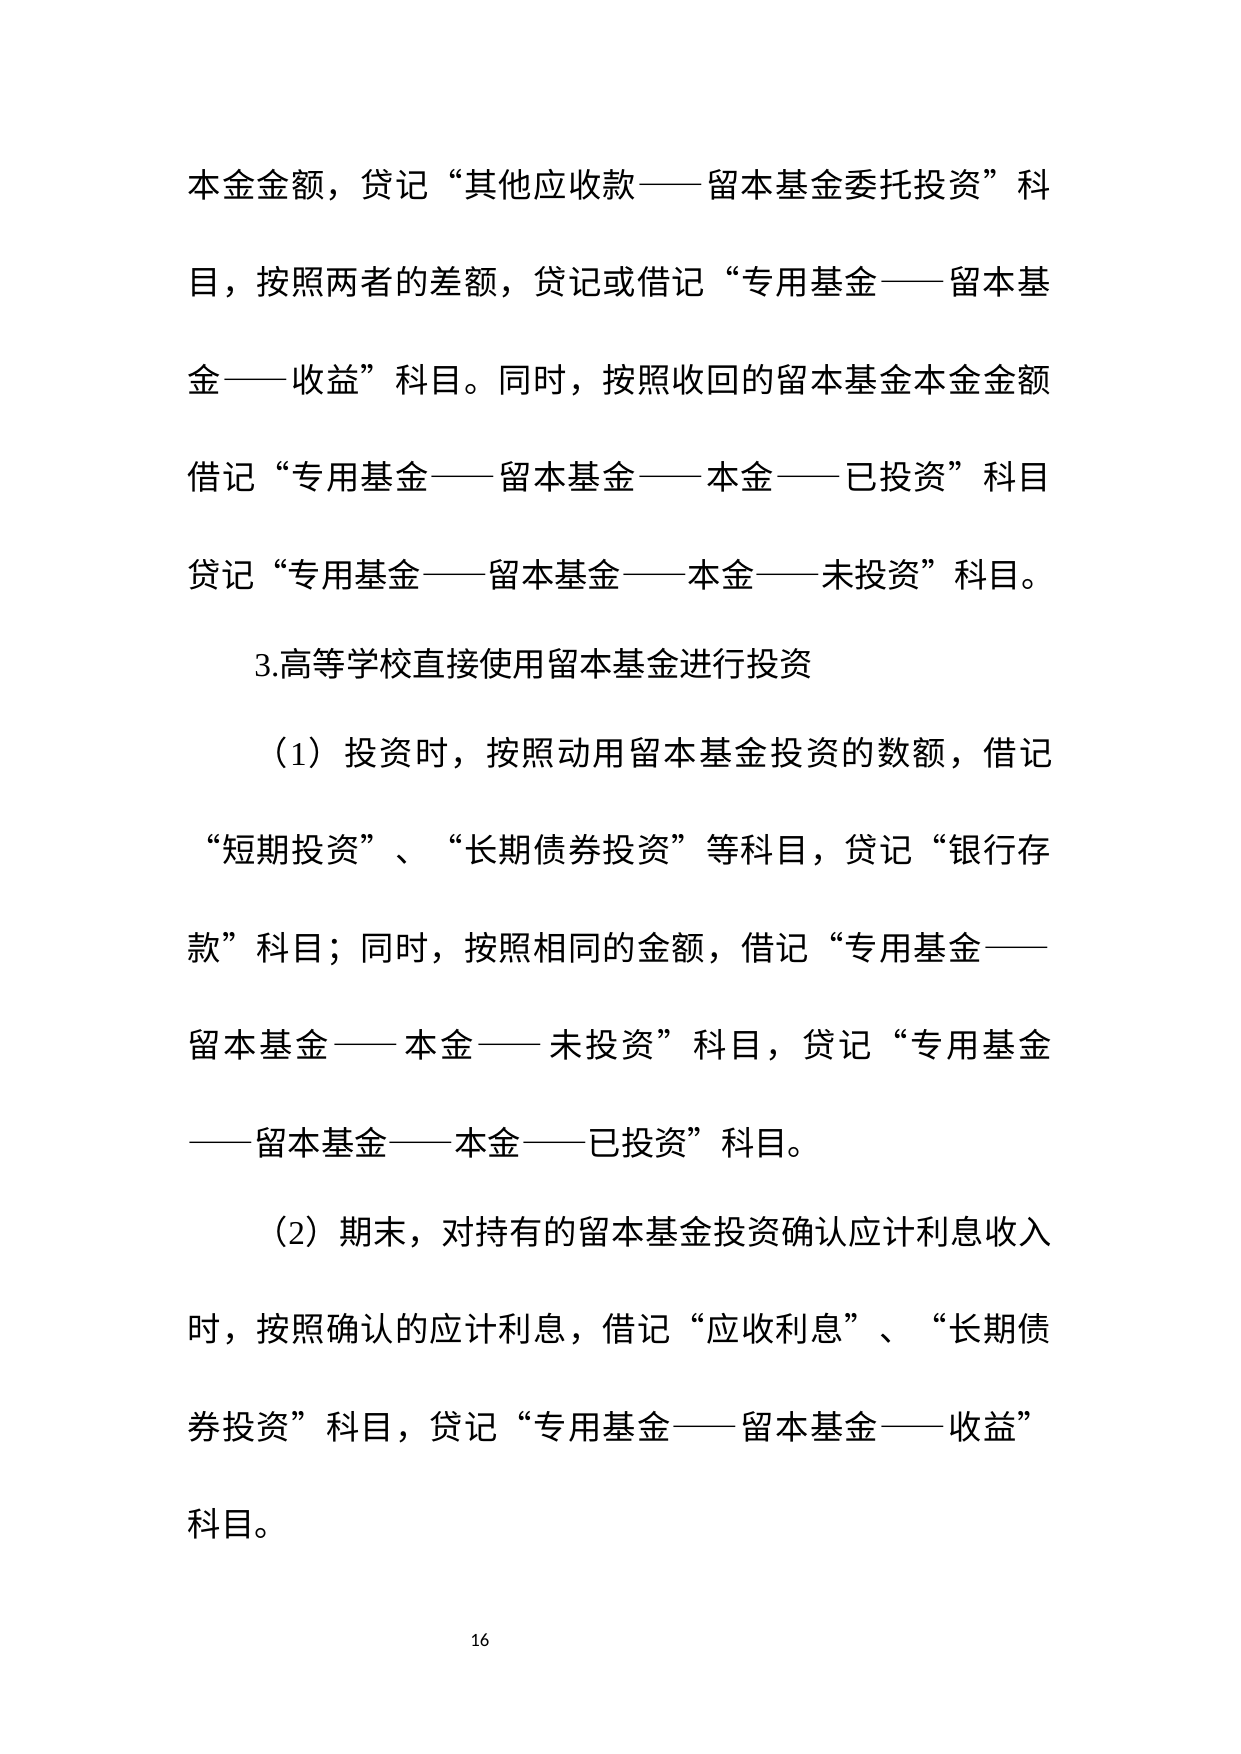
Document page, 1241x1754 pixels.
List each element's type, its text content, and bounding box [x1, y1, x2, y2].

text 3.高等学校直接使用留本基金进行投资 [187, 629, 1053, 694]
text （2）期末，对持有的留本基金投资确认应计利息收入时，按照确认的应计利息，借记“应收利息”、“长期债券投资”科目，贷记“专用基金——留本基金——收益”科目。 [187, 1197, 1053, 1555]
text （1）投资时，按照动用留本基金投资的数额，借记“短期投资”、“长期债券投资”等科目，贷记“银行存款”科目；同时，按照相同的金额，借记“专用基金——留本基金——本金——未投资”科目，贷记“专用基金——留本基金——本金——已投资”科目。 [187, 718, 1053, 1173]
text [187, 150, 1053, 605]
